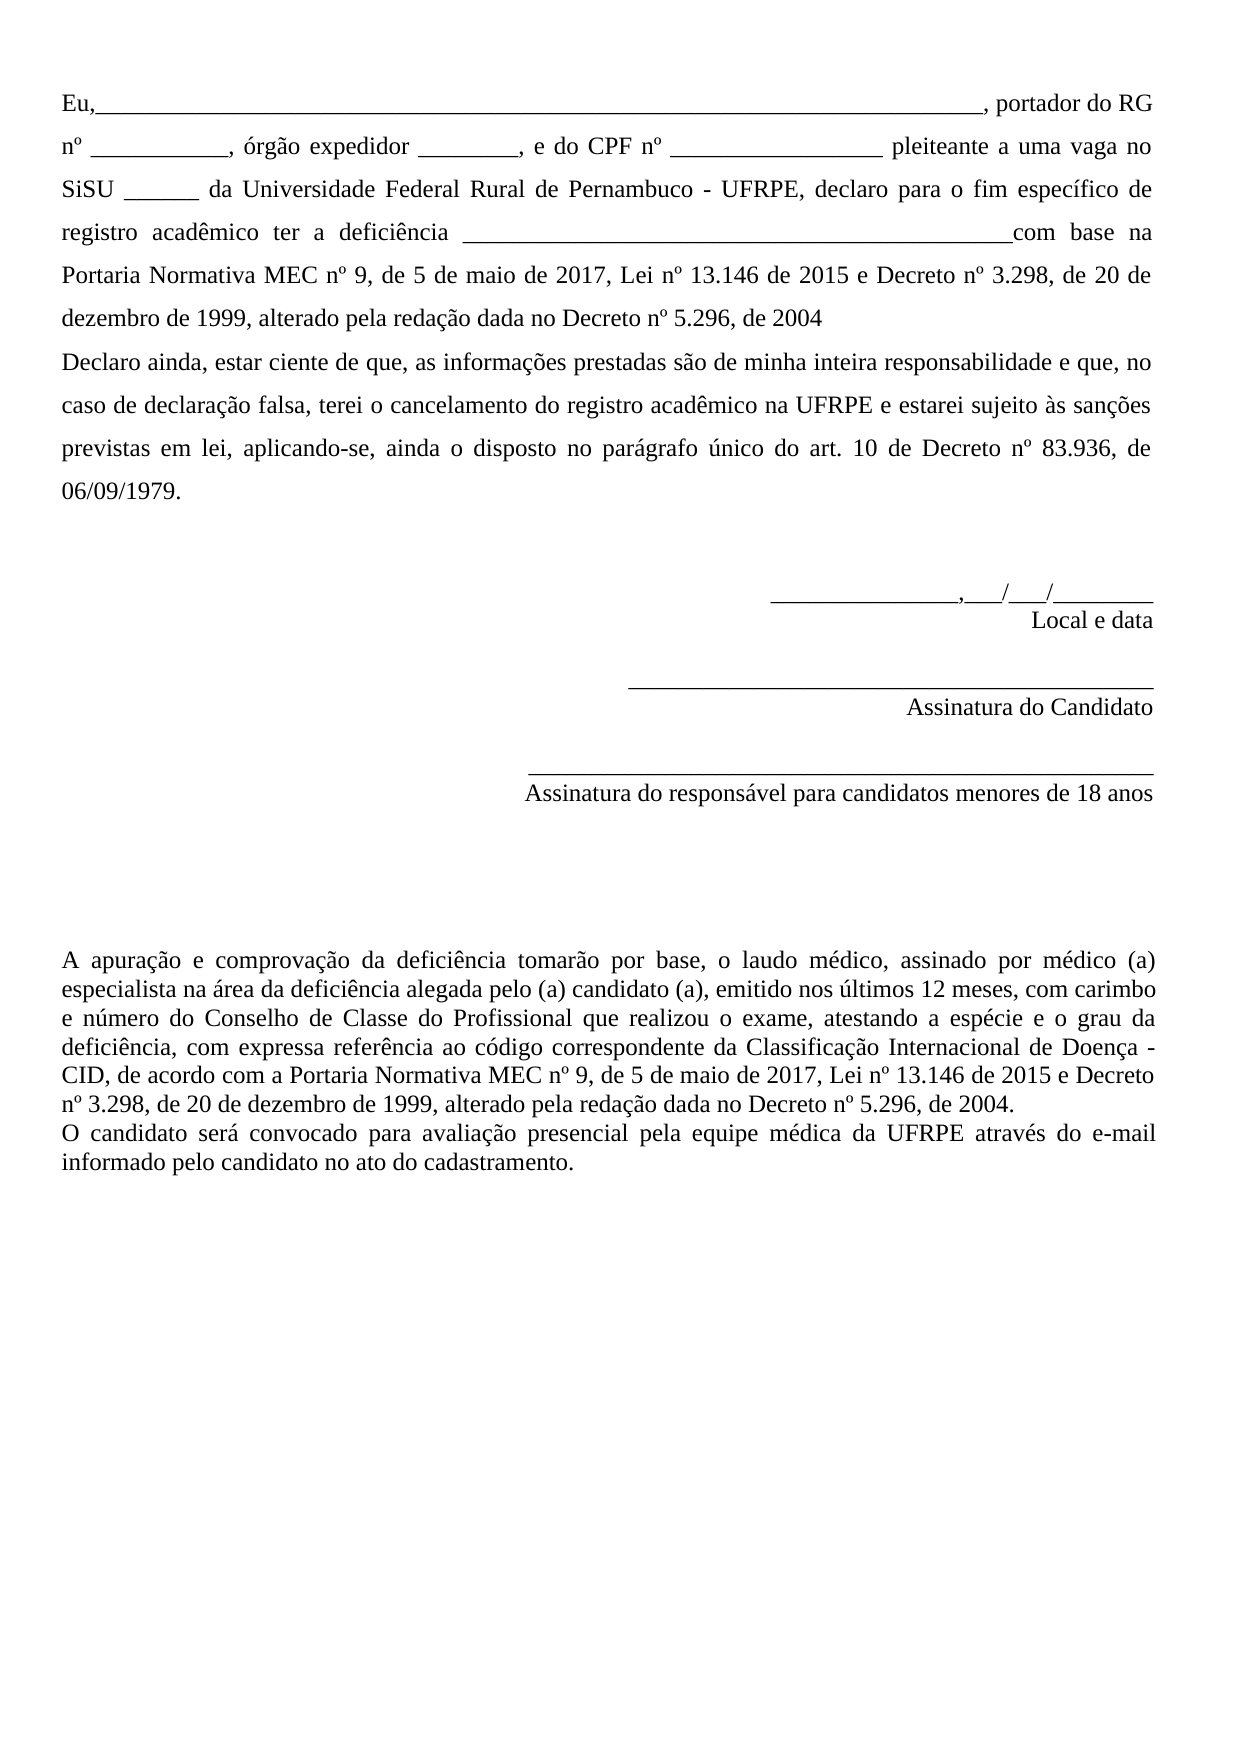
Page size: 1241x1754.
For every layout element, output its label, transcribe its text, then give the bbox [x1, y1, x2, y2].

text Declaro ainda, estar ciente de que, as informações prestadas são de minha inteira responsabilidade e que, no caso de declaração falsa, terei o cancelamento do registro acadêmico na UFRPE e estarei sujeito às sanções previstas em lei, aplicando-se, ainda o disposto no parágrafo único do art. 10 de Decreto nº 83.936, de 06/09/1979. [61, 347, 1153, 505]
text __________________________________________ [61, 663, 1153, 692]
text Assinatura do Candidato [136, 692, 1153, 720]
text _______________,___/___/________ [61, 577, 1153, 605]
text Assinatura do responsável para candidatos menores de 18 anos [61, 778, 1153, 807]
text __________________________________________________ [61, 749, 1153, 778]
text Eu,_______________________________________________________________________, portador do RG nº ___________, órgão expedidor ________, e do CPF nº _________________ pleiteante a uma vaga no SiSU ______ da Universidade Federal Rural de Pernambuco - UFRPE, declaro para o fim específico de registro acadêmico ter a deficiência ____________________________________________com base na Portaria Normativa MEC nº 9, de 5 de maio de 2017, Lei nº 13.146 de 2015 e Decreto nº 3.298, de 20 de dezembro de 1999, alterado pela redação dada no Decreto nº 5.296, de 2004 [61, 88, 1153, 332]
text A apuração e comprovação da deficiência tomarão por base, o laudo médico, assinado por médico (a) especialista na área da deficiência alegada pelo (a) candidato (a), emitido nos últimos 12 meses, com carimbo e número do Conselho de Classe do Profissional que realizou o exame, atestando a espécie e o grau da deficiência, com expressa referência ao código correspondente da Classificação Internacional de Doença - CID, de acordo com a Portaria Normativa MEC nº 9, de 5 de maio de 2017, Lei nº 13.146 de 2015 e Decreto nº 3.298, de 20 de dezembro de 1999, alterado pela redação dada no Decreto nº 5.296, de 2004. [61, 946, 1157, 1118]
text Local e data [136, 605, 1153, 634]
text O candidato será convocado para avaliação presencial pela equipe médica da UFRPE através do e-mail informado pelo candidato no ato do cadastramento. [61, 1118, 1157, 1176]
